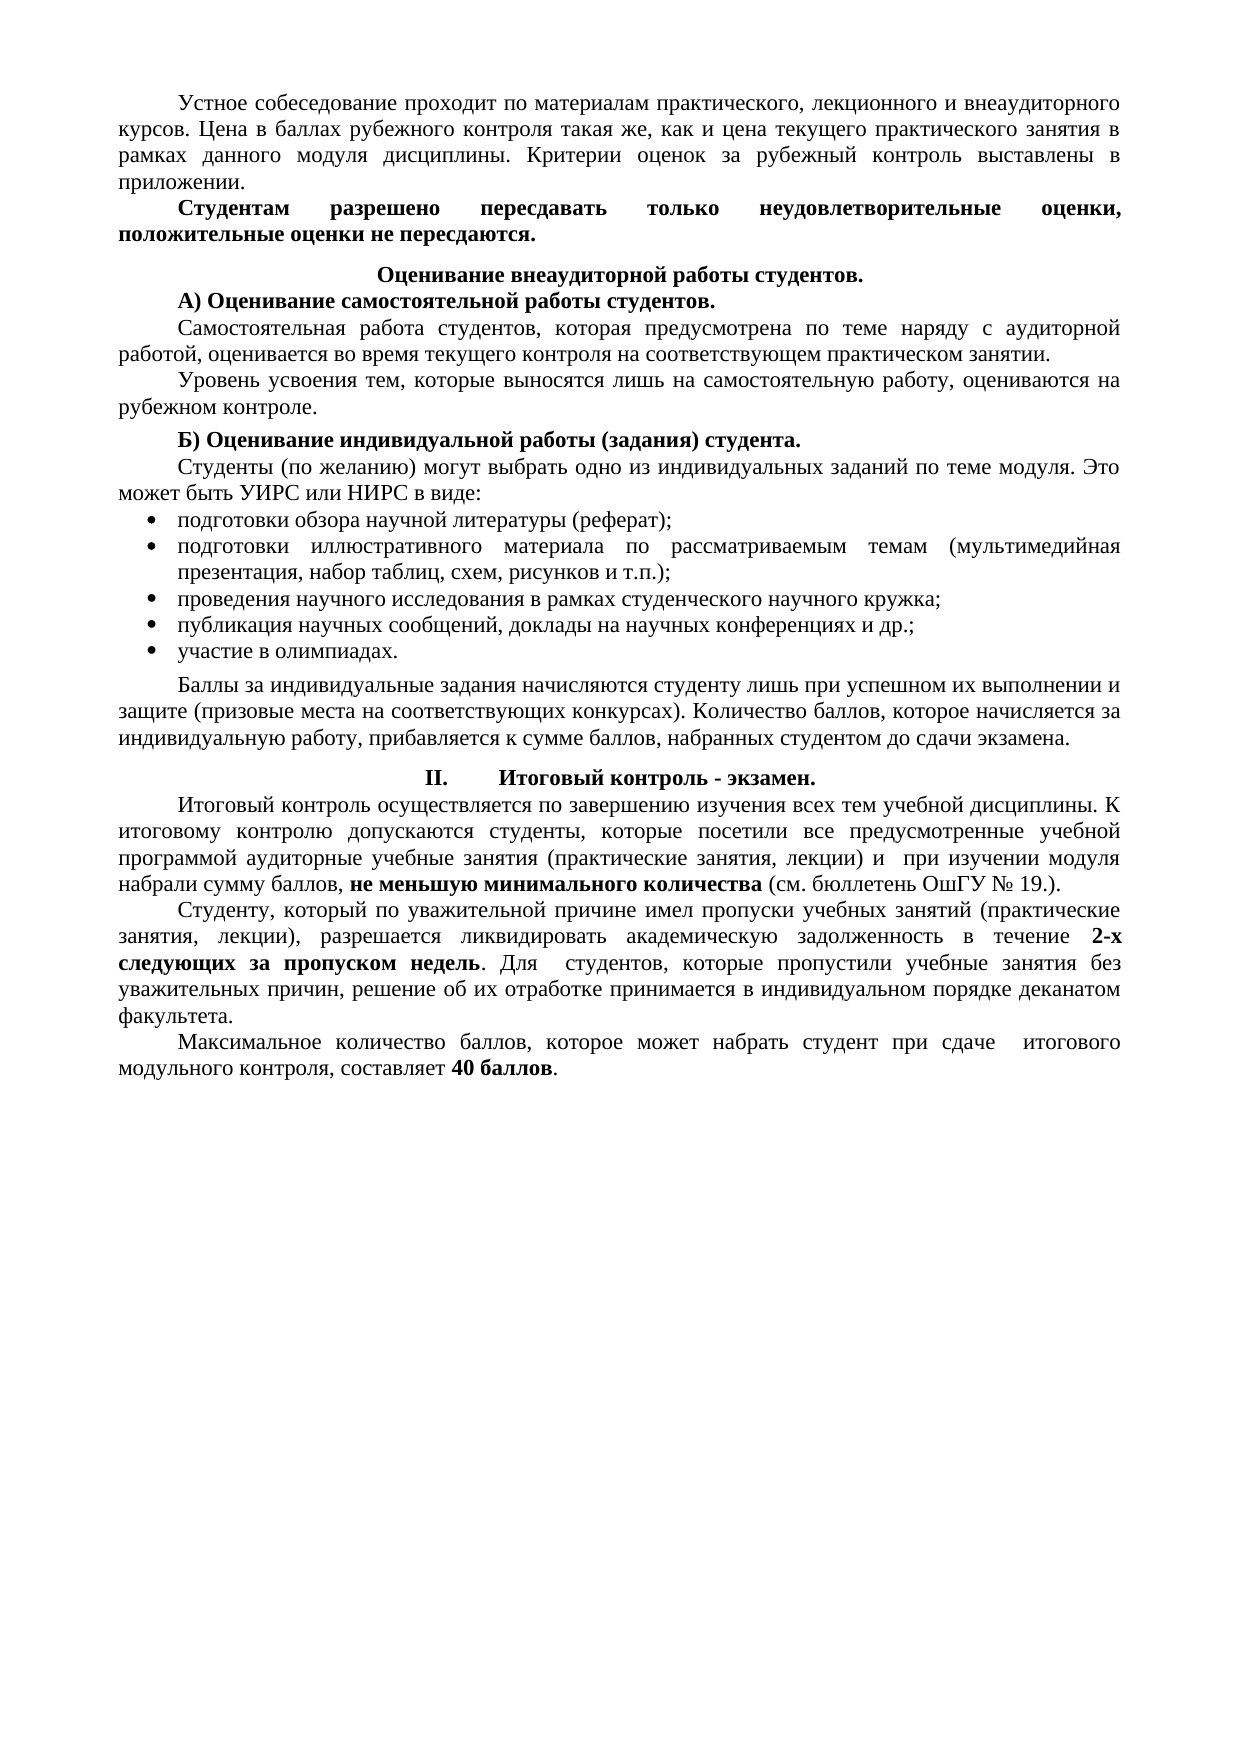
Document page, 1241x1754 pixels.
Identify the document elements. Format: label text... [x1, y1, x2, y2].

list подготовки иллюстративного материала по рассматриваемым темам (мультимедийная презентация, набор таблиц, схем, рисунков и т.п.); [148, 532, 1122, 585]
list участие в олимпиадах. [148, 637, 1122, 664]
text Уровень усвоения тем, которые выносятся лишь на самостоятельную работу, оцениваются на рубежном контроле. [118, 367, 1122, 419]
text Итоговый контроль осуществляется по завершению изучения всех тем учебной дисциплины. К итоговому контролю допускаются студенты, которые посетили все предусмотренные учебной программой аудиторные учебные занятия (практические занятия, лекции) и при изучении модуля набрали сумму баллов, не меньшую минимального количества (см. бюллетень ОшГУ № 19.). [118, 791, 1122, 896]
text Баллы за индивидуальные задания начисляются студенту лишь при успешном их выполнении и защите (призовые места на соответствующих конкурсах). Количество баллов, которое начисляется за индивидуальную работу, прибавляется к сумме баллов, набранных студентом до сдачи экзамена. [118, 671, 1122, 750]
text Студенту, который по уважительной причине имел пропуски учебных занятий (практические занятия, лекции), разрешается ликвидировать академическую задолженность в течение 2-х следующих за пропуском недель. Для студентов, которые пропустили учебные занятия без уважительных причин, решение об их отработке принимается в индивидуальном порядке деканатом факультета. [118, 896, 1122, 1028]
text Оценивание внеаудиторной работы студентов. [118, 261, 1122, 287]
list публикация научных сообщений, доклады на научных конференциях и др.; [148, 611, 1122, 637]
text Самостоятельная работа студентов, которая предусмотрена по теме наряду с аудиторной работой, оценивается во время текущего контроля на соответствующем практическом занятии. [118, 314, 1122, 367]
list проведения научного исследования в рамках студенческого научного кружка; [148, 585, 1122, 611]
text Студентам разрешено пересдавать только неудовлетворительные оценки, положительные оценки не пересдаются. [118, 194, 1122, 247]
text А) Оценивание самостоятельной работы студентов. [118, 287, 1122, 314]
text Студенты (по желанию) могут выбрать одно из индивидуальных заданий по теме модуля. Это может быть УИРС или НИРС в виде: [118, 453, 1122, 506]
text Максимальное количество баллов, которое может набрать студент при сдаче итогового модульного контроля, составляет 40 баллов. [118, 1028, 1122, 1081]
list подготовки обзора научной литературы (реферат); [148, 506, 1122, 532]
text Устное собеседование проходит по материалам практического, лекционного и внеаудиторного курсов. Цена в баллах рубежного контроля такая же, как и цена текущего практического занятия в рамках данного модуля дисциплины. Критерии оценок за рубежный контроль выставлены в приложении. [118, 89, 1122, 194]
text II. Итоговый контроль - экзамен. [118, 764, 1122, 791]
text Б) Оценивание индивидуальной работы (задания) студента. [118, 427, 1122, 453]
